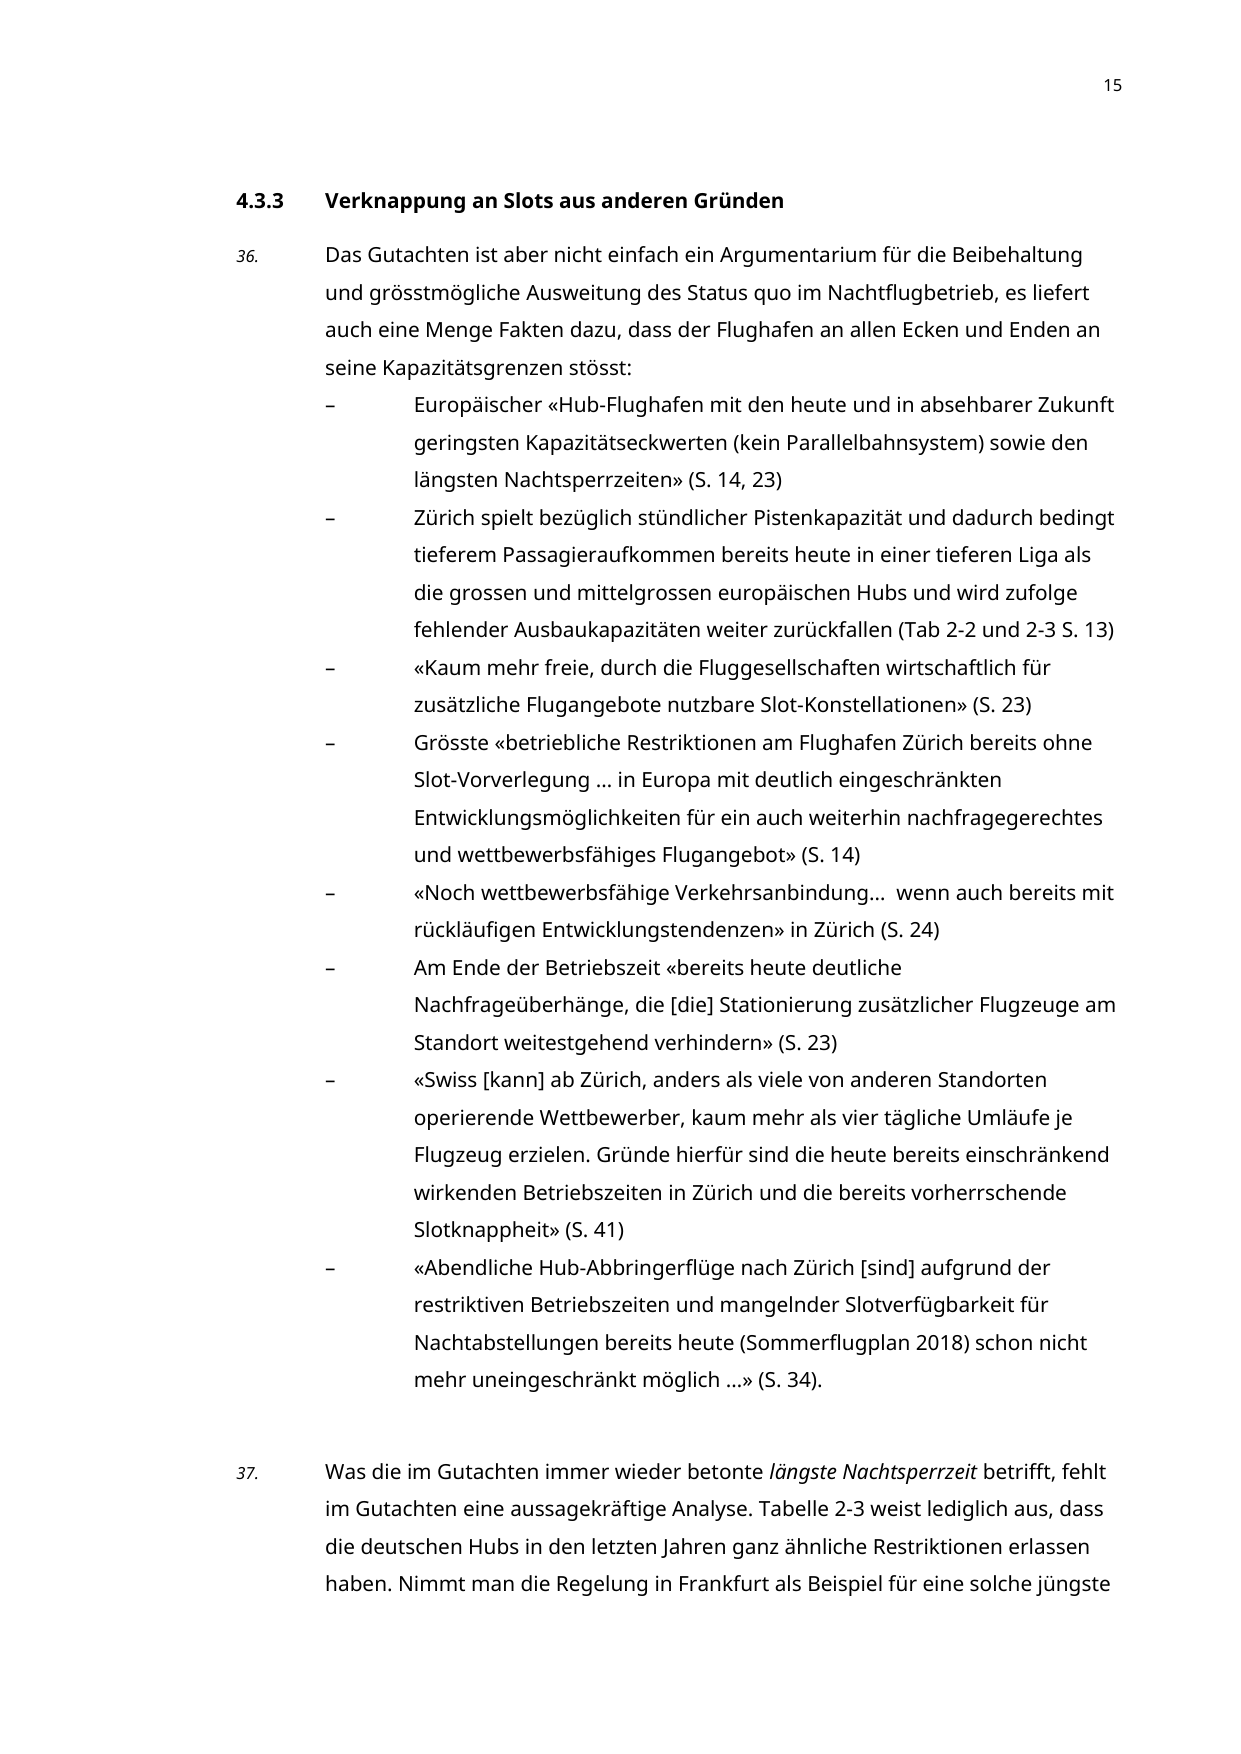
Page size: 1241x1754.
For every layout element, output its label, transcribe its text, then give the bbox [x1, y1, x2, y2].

list «Swiss [kann] ab Zürich, anders als viele von anderen Standorten operierende Wettbewerber, kaum mehr als vier tägliche Umläufe je Flugzeug erzielen. Gründe hierfür sind die heute bereits einschränkend wirkenden Betriebszeiten in Zürich und die bereits vorherrschende Slotknappheit» (S. 41) [325, 1056, 1122, 1244]
list Europäischer «Hub-Flughafen mit den heute und in absehbarer Zukunft geringsten Kapazitätseckwerten (kein Parallelbahnsystem) sowie den längsten Nachtsperrzeiten» (S. 14, 23) [325, 381, 1122, 494]
list «Kaum mehr freie, durch die Fluggesellschaften wirtschaftlich für zusätzliche Flugangebote nutzbare Slot-Konstellationen» (S. 23) [325, 644, 1122, 719]
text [236, 1448, 1122, 1598]
list «Abendliche Hub-Abbringerflüge nach Zürich [sind] aufgrund der restriktiven Betriebszeiten und mangelnder Slotverfügbarkeit für Nachtabstellungen bereits heute (Sommerflugplan 2018) schon nicht mehr uneingeschränkt möglich …» (S. 34). [325, 1244, 1122, 1394]
list Zürich spielt bezüglich stündlicher Pistenkapazität und dadurch bedingt tieferem Passagieraufkommen bereits heute in einer tieferen Liga als die grossen und mittelgrossen europäischen Hubs und wird zufolge fehlender Ausbaukapazitäten weiter zurückfallen (Tab 2-2 und 2-3 S. 13) [325, 494, 1122, 644]
list Grösste «betriebliche Restriktionen am Flughafen Zürich bereits ohne Slot-Vorverlegung … in Europa mit deutlich eingeschränkten Entwicklungsmöglichkeiten für ein auch weiterhin nachfragegerechtes und wettbewerbsfähiges Flugangebot» (S. 14) [325, 719, 1122, 869]
list Verknappung an Slots aus anderen Gründen [236, 177, 1122, 215]
list «Noch wettbewerbsfähige Verkehrsanbindung… wenn auch bereits mit rückläufigen Entwicklungstendenzen» in Zürich (S. 24) [325, 869, 1122, 944]
list Am Ende der Betriebszeit «bereits heute deutliche Nachfrageüberhänge, die [die] Stationierung zusätzlicher Flugzeuge am Standort weitestgehend verhindern» (S. 23) [325, 944, 1122, 1056]
text Das Gutachten ist aber nicht einfach ein Argumentarium für die Beibehaltung und grösstmögliche Ausweitung des Status quo im Nachtflugbetrieb, es liefert auch eine Menge Fakten dazu, dass der Flughafen an allen Ecken und Enden an seine Kapazitätsgrenzen stösst: [236, 231, 1122, 381]
